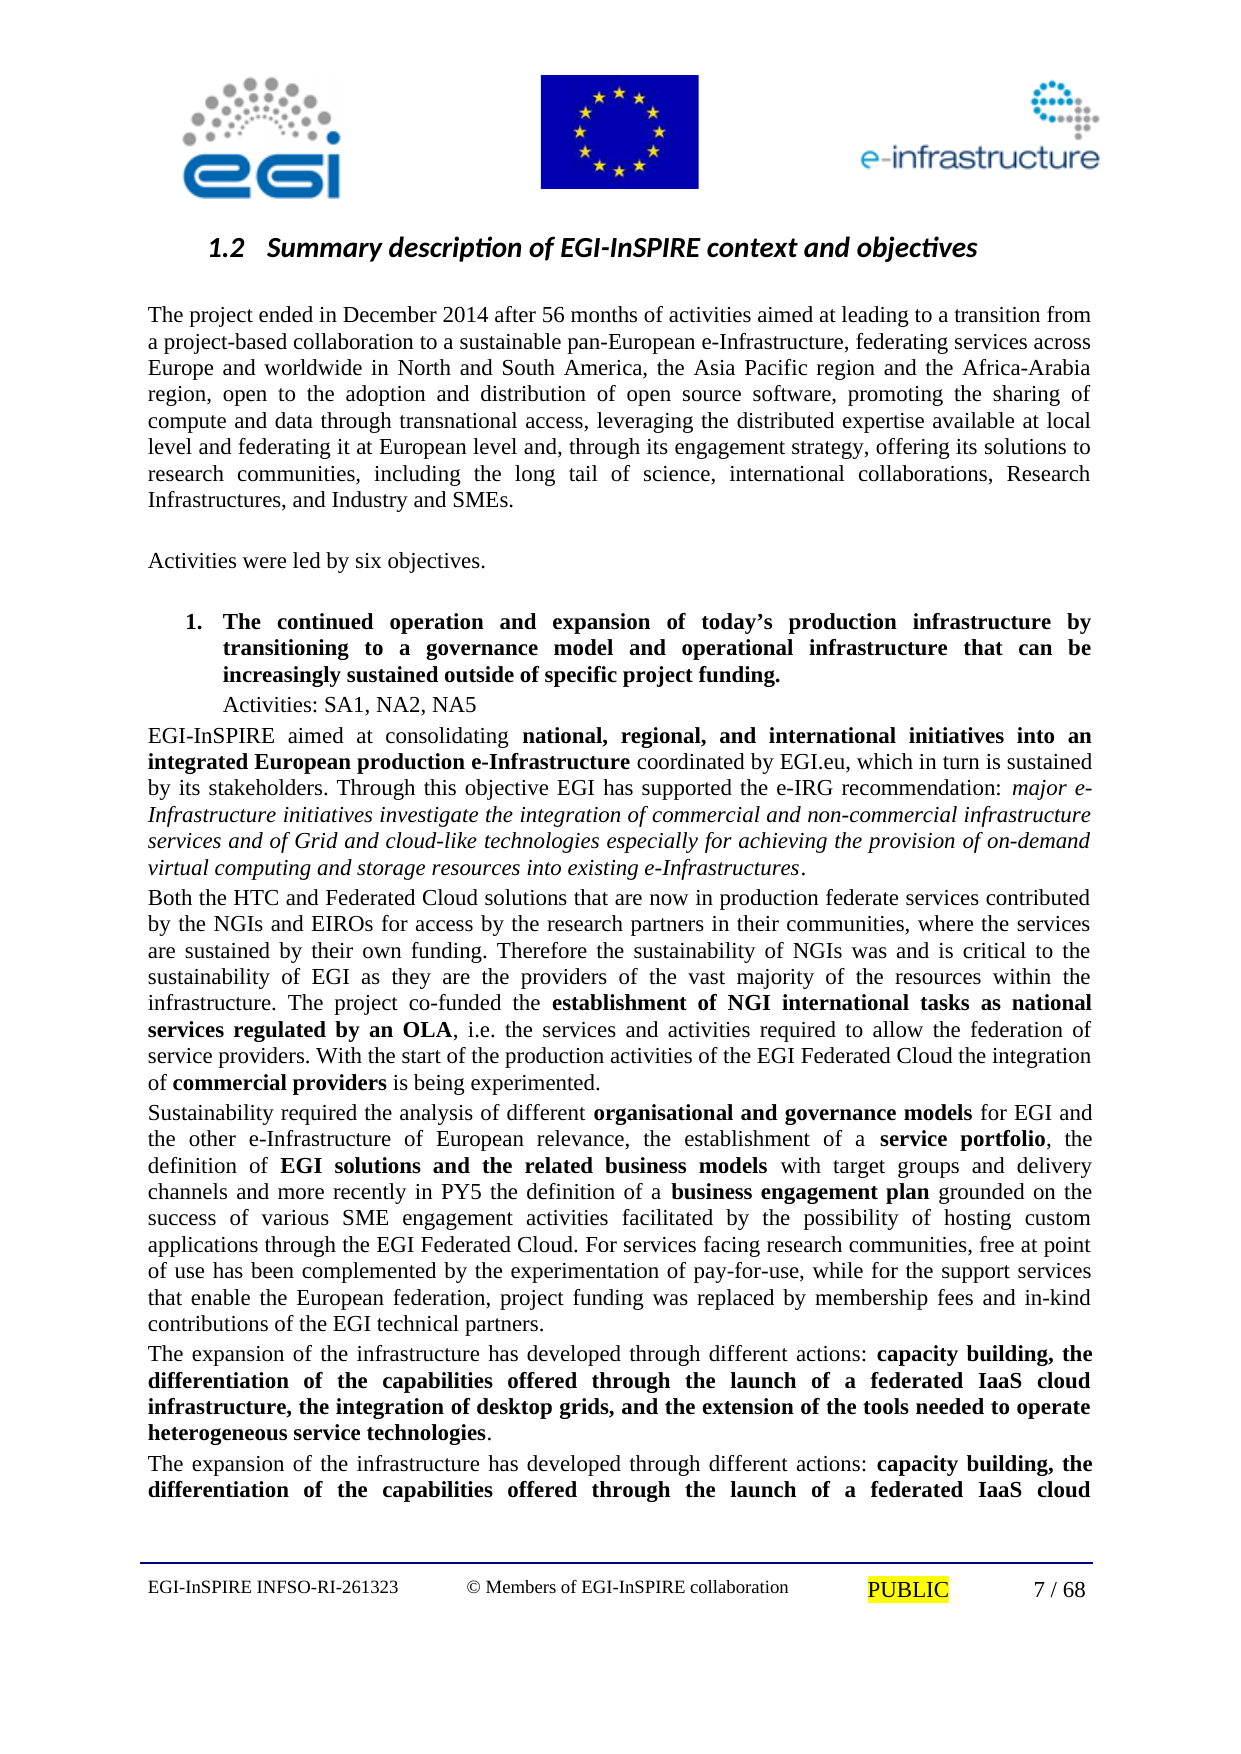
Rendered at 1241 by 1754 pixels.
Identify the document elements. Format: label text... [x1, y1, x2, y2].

list The continued operation and expansion of today’s production infrastructure by transitioning to a governance model and operational infrastructure that can be increasingly sustained outside of specific project funding. [185, 608, 1092, 687]
picture [147, 75, 374, 204]
text Sustainability required the analysis of different organisational and governance models for EGI and the other e-Infrastructure of European relevance, the establishment of a service portfolio, the definition of EGI solutions and the related business models with target groups and delivery channels and more recently in PY5 the definition of a business engagement plan grounded on the success of various SME engagement activities facilitated by the possibility of hosting custom applications through the EGI Federated Cloud. For services facing research communities, free at point of use has been complemented by the experimentation of pay-for-use, while for the support services that enable the European federation, project funding was replaced by membership fees and in-kind contributions of the EGI technical partners. [148, 1099, 1092, 1336]
text Activities: SA1, NA2, NA5 [148, 691, 1092, 718]
text The project ended in December 2014 after 56 months of activities aimed at leading to a transition from a project-based collaboration to a sustainable pan-European e-Infrastructure, federating services across Europe and worldwide in North and South America, the Asia Pacific region and the Africa-Arabia region, open to the adoption and distribution of open source software, promoting the sharing of compute and data through transnational access, leveraging the distributed expertise available at local level and federating it at European level and, through its engagement strategy, offering its solutions to research communities, including the long tail of science, international collaborations, Research Infrastructures, and Industry and SMEs. [148, 301, 1092, 512]
text Activities were led by six objectives. [148, 547, 1092, 573]
subtitle Summary description of EGI-InSPIRE context and objectives [207, 229, 1092, 265]
picture [855, 75, 1106, 176]
text EGI-InSPIRE aimed at consolidating national, regional, and international initiatives into an integrated European production e-Infrastructure coordinated by EGI.eu, which in turn is sustained by its stakeholders. Through this objective EGI has supported the e-IRG recommendation: major e-Infrastructure initiatives investigate the integration of commercial and non-commercial infrastructure services and of Grid and cloud-like technologies especially for achieving the provision of on-demand virtual computing and storage resources into existing e-Infrastructures. [148, 722, 1092, 880]
picture [540, 75, 699, 189]
text Both the HTC and Federated Cloud solutions that are now in production federate services contributed by the NGIs and EIROs for access by the research partners in their communities, where the services are sustained by their own funding. Therefore the sustainability of NGIs was and is critical to the sustainability of EGI as they are the providers of the vast majority of the resources within the infrastructure. The project co-funded the establishment of NGI international tasks as national services regulated by an OLA, i.e. the services and activities required to allow the federation of service providers. With the start of the production activities of the EGI Federated Cloud the integration of commercial providers is being experimented. [148, 884, 1092, 1095]
